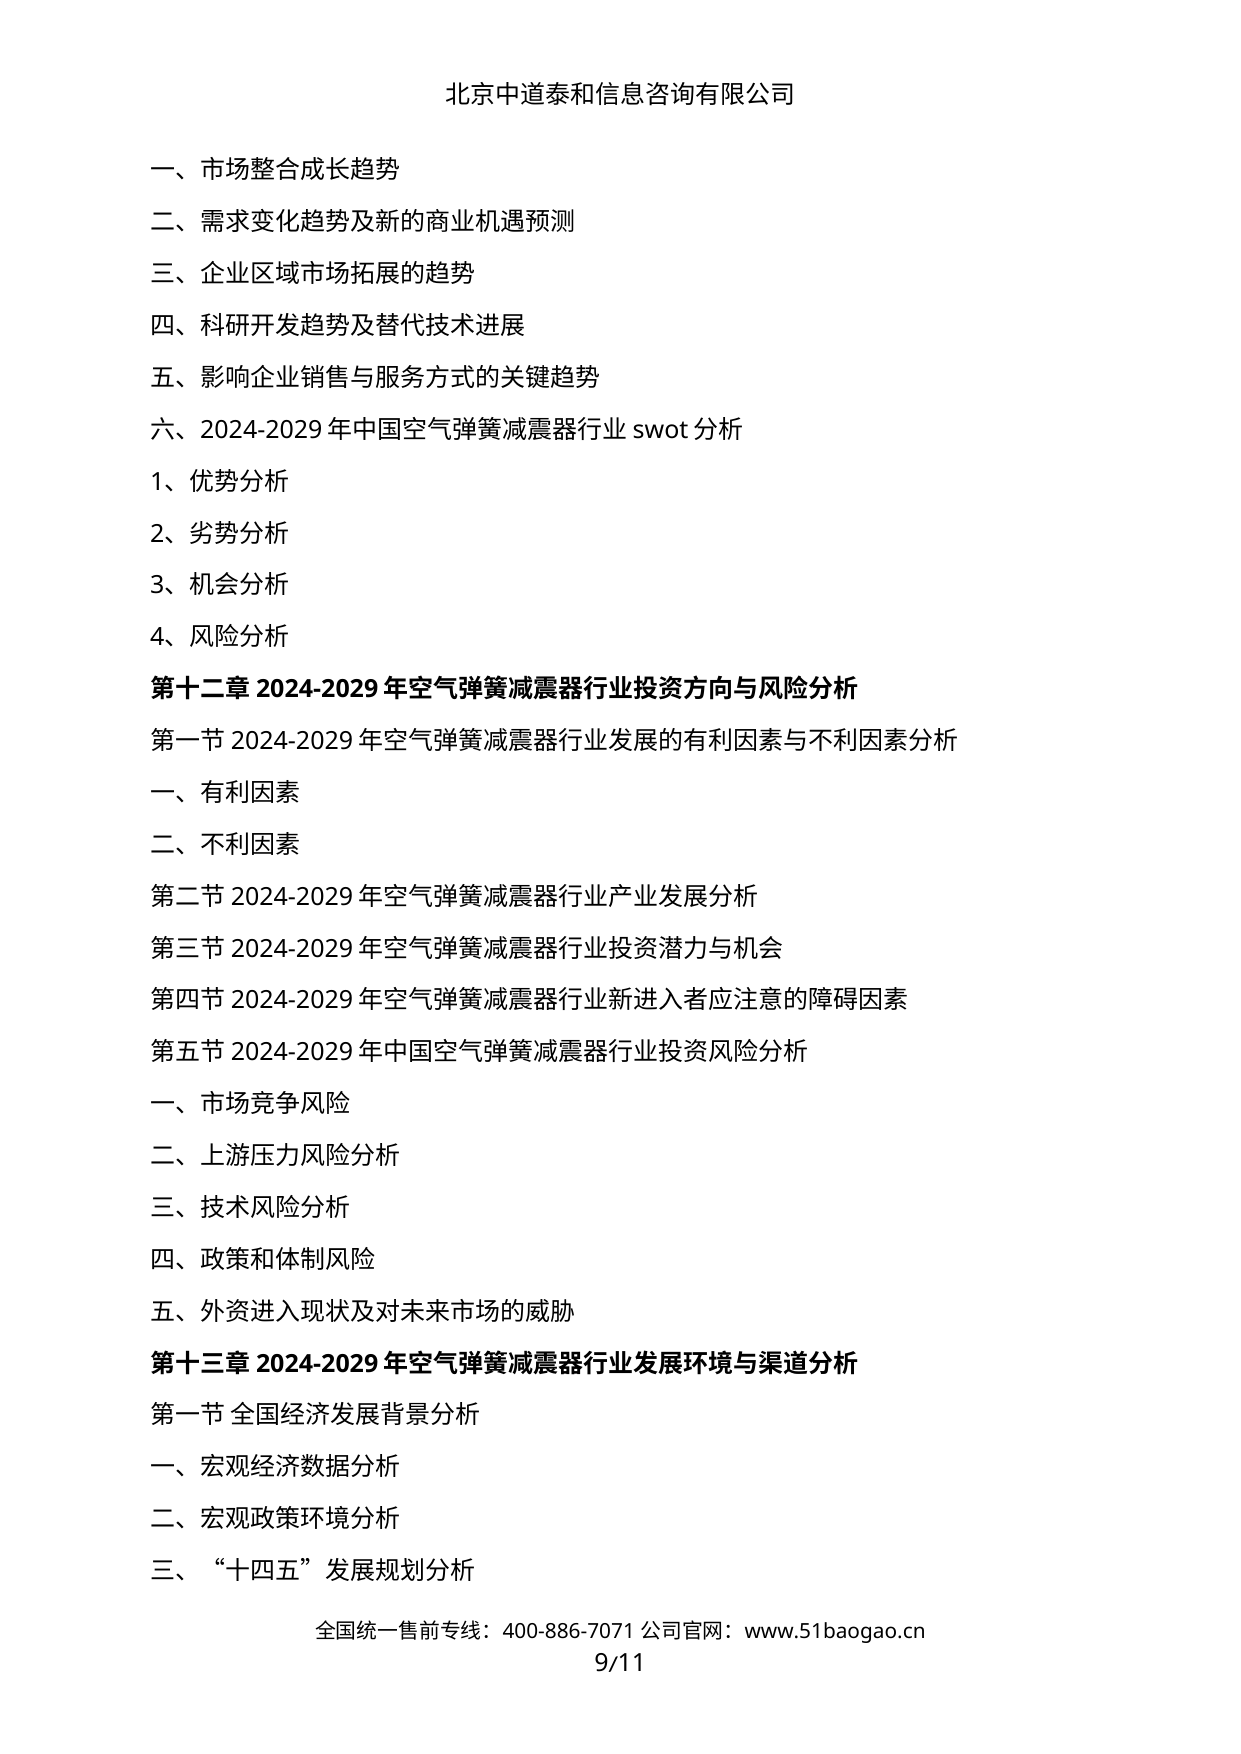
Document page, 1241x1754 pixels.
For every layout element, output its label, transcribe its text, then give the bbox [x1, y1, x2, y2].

text 一、有利因素 [150, 772, 1090, 809]
text 五、外资进入现状及对未来市场的威胁 [150, 1291, 1090, 1327]
text 二、需求变化趋势及新的商业机遇预测 [150, 202, 1090, 238]
text 一、宏观经济数据分析 [150, 1447, 1090, 1483]
text 二、上游压力风险分析 [150, 1136, 1090, 1172]
text 第三节 2024-2029年空气弹簧减震器行业投资潜力与机会 [150, 928, 1090, 964]
text 二、不利因素 [150, 824, 1090, 861]
text 三、技术风险分析 [150, 1187, 1090, 1224]
text 第四节 2024-2029年空气弹簧减震器行业新进入者应注意的障碍因素 [150, 980, 1090, 1016]
text 六、2024-2029年中国空气弹簧减震器行业swot分析 [150, 409, 1090, 446]
text 第十二章 2024-2029年空气弹簧减震器行业投资方向与风险分析 [150, 669, 1090, 705]
text 一、市场竞争风险 [150, 1084, 1090, 1120]
text 1、优势分析 [150, 461, 1090, 497]
text 三、企业区域市场拓展的趋势 [150, 254, 1090, 290]
text 3、机会分析 [150, 565, 1090, 601]
text 4、风险分析 [150, 617, 1090, 653]
text 五、影响企业销售与服务方式的关键趋势 [150, 357, 1090, 394]
text 第二节 2024-2029年空气弹簧减震器行业产业发展分析 [150, 876, 1090, 912]
text 第一节 2024-2029年空气弹簧减震器行业发展的有利因素与不利因素分析 [150, 721, 1090, 757]
text 一、市场整合成长趋势 [150, 150, 1090, 186]
text 第十三章 2024-2029年空气弹簧减震器行业发展环境与渠道分析 [150, 1343, 1090, 1379]
text 三、“十四五”发展规划分析 [150, 1551, 1090, 1587]
text 四、科研开发趋势及替代技术进展 [150, 306, 1090, 342]
text 2、劣势分析 [150, 513, 1090, 549]
text 第一节 全国经济发展背景分析 [150, 1395, 1090, 1431]
text 四、政策和体制风险 [150, 1239, 1090, 1276]
text 第五节 2024-2029年中国空气弹簧减震器行业投资风险分析 [150, 1032, 1090, 1068]
text 二、宏观政策环境分析 [150, 1499, 1090, 1535]
